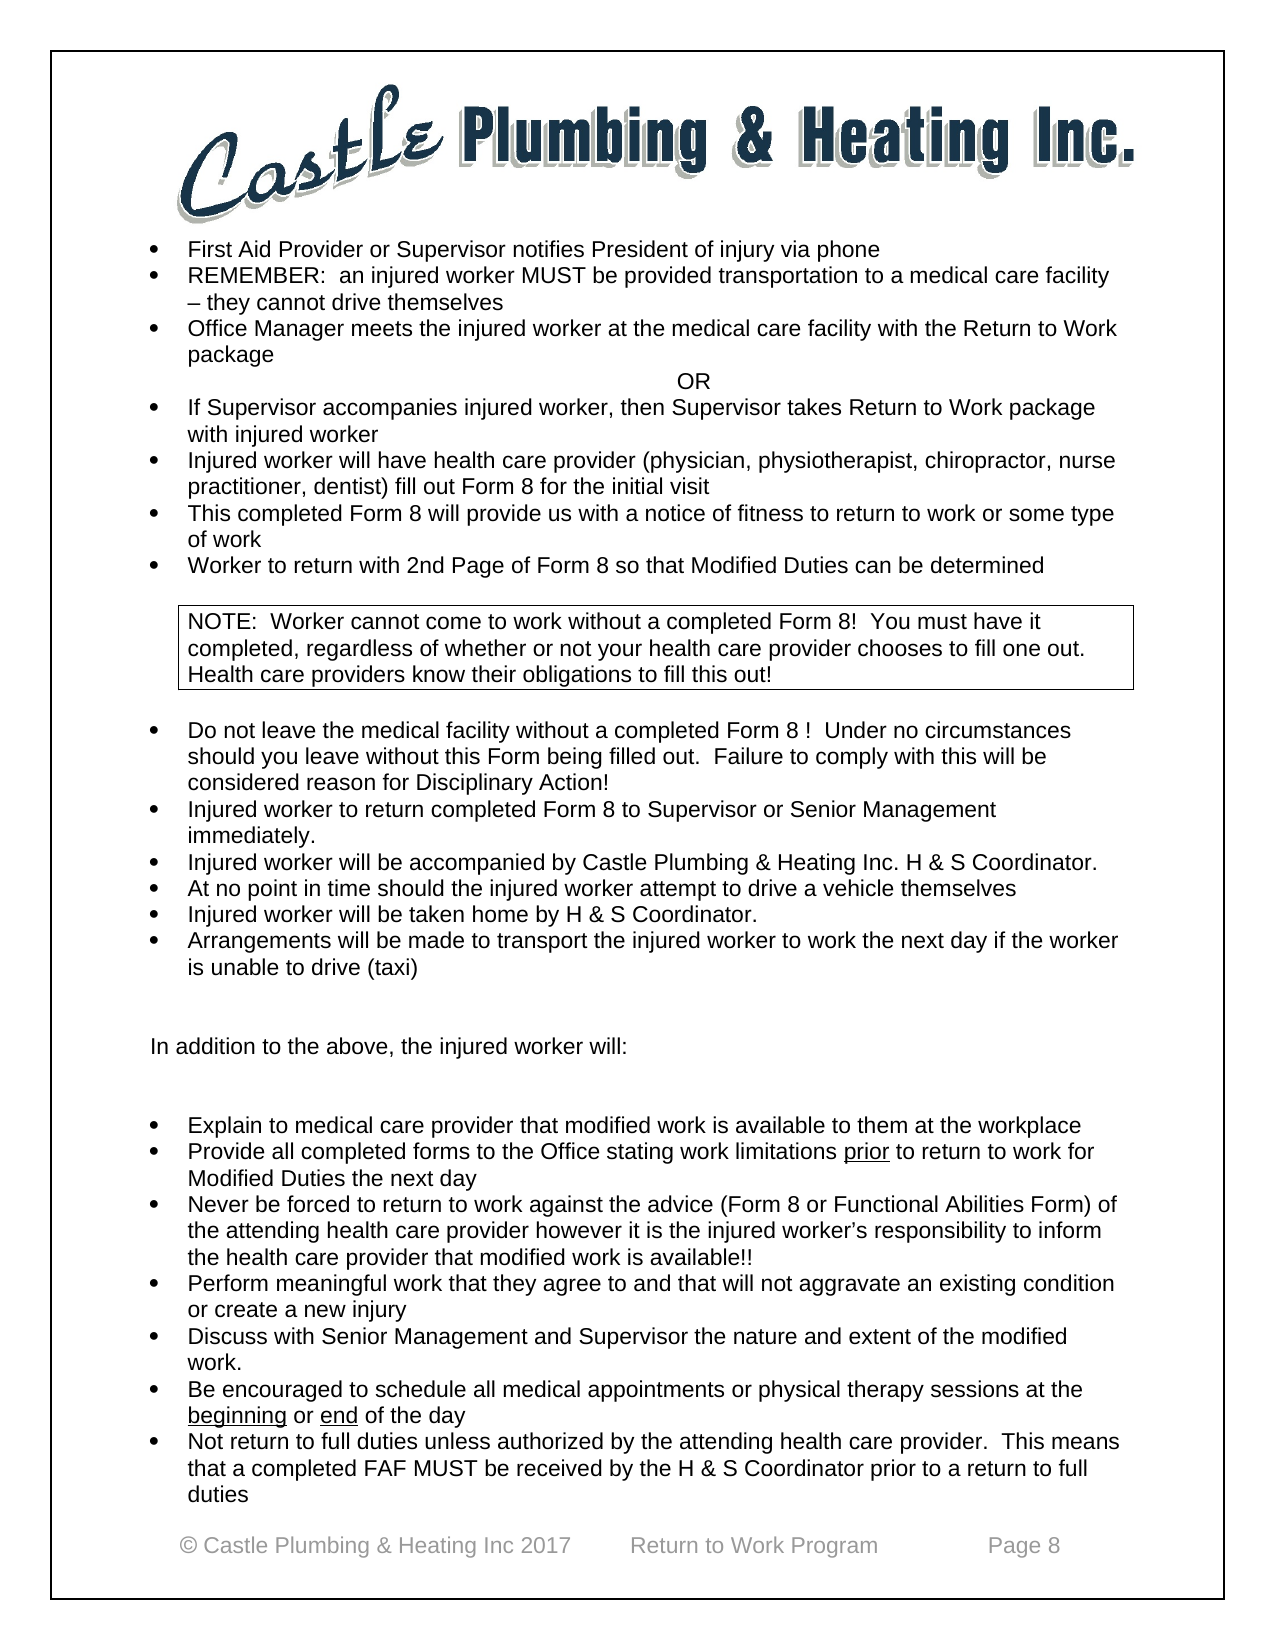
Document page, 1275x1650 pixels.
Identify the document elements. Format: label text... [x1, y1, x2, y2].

list Never be forced to return to work against the advice (Form 8 or Functional Abilities Form) of the attending health care provider however it is the injured worker’s responsibility to inform the health care provider that modified work is available!! [150, 1191, 1125, 1270]
list Perform meaningful work that they agree to and that will not aggravate an existing condition or create a new injury [150, 1270, 1125, 1323]
text In addition to the above, the injured worker will: [150, 1033, 1125, 1059]
list Do not leave the medical facility without a completed Form 8 ! Under no circumstances should you leave without this Form being filled out. Failure to comply with this will be considered reason for Disciplinary Action! [150, 717, 1125, 796]
picture [168, 73, 1144, 236]
list Worker to return with 2nd Page of Form 8 so that Modified Duties can be determined [150, 552, 1125, 579]
list Explain to medical care provider that modified work is available to them at the workplace [150, 1112, 1125, 1138]
list Not return to full duties unless authorized by the attending health care provider. This means that a completed FAF MUST be received by the H & S Coordinator prior to a return to full duties [150, 1428, 1125, 1507]
list First Aid Provider or Supervisor notifies President of injury via phone [150, 236, 1125, 262]
list Injured worker to return completed Form 8 to Supervisor or Senior Management immediately. [150, 796, 1125, 848]
list Injured worker will have health care provider (physician, physiotherapist, chiropractor, nurse practitioner, dentist) fill out Form 8 for the initial visit [150, 447, 1125, 499]
list If Supervisor accompanies injured worker, then Supervisor takes Return to Work package with injured worker [150, 394, 1125, 447]
list Provide all completed forms to the Office stating work limitations prior to return to work for Modified Duties the next day [150, 1138, 1125, 1191]
list Arrangements will be made to transport the injured worker to work the next day if the worker is unable to drive (taxi) [150, 927, 1125, 980]
text OR [262, 368, 1125, 394]
text NOTE: Worker cannot come to work without a completed Form 8! You must have it completed, regardless of whether or not your health care provider chooses to fill one out. Health care providers know their obligations to fill this out! [179, 606, 1133, 689]
list Injured worker will be taken home by H & S Coordinator. [150, 901, 1125, 927]
list Discuss with Senior Management and Supervisor the nature and extent of the modified work. [150, 1323, 1125, 1376]
list Office Manager meets the injured worker at the medical care facility with the Return to Work package [150, 315, 1125, 368]
list This completed Form 8 will provide us with a notice of fitness to return to work or some type of work [150, 499, 1125, 552]
list Injured worker will be accompanied by Castle Plumbing & Heating Inc. H & S Coordinator. [150, 848, 1125, 875]
list At no point in time should the injured worker attempt to drive a vehicle themselves [150, 875, 1125, 901]
list REMEMBER: an injured worker MUST be provided transportation to a medical care facility – they cannot drive themselves [150, 262, 1125, 315]
list Be encouraged to schedule all medical appointments or physical therapy sessions at the beginning or end of the day [150, 1376, 1125, 1428]
